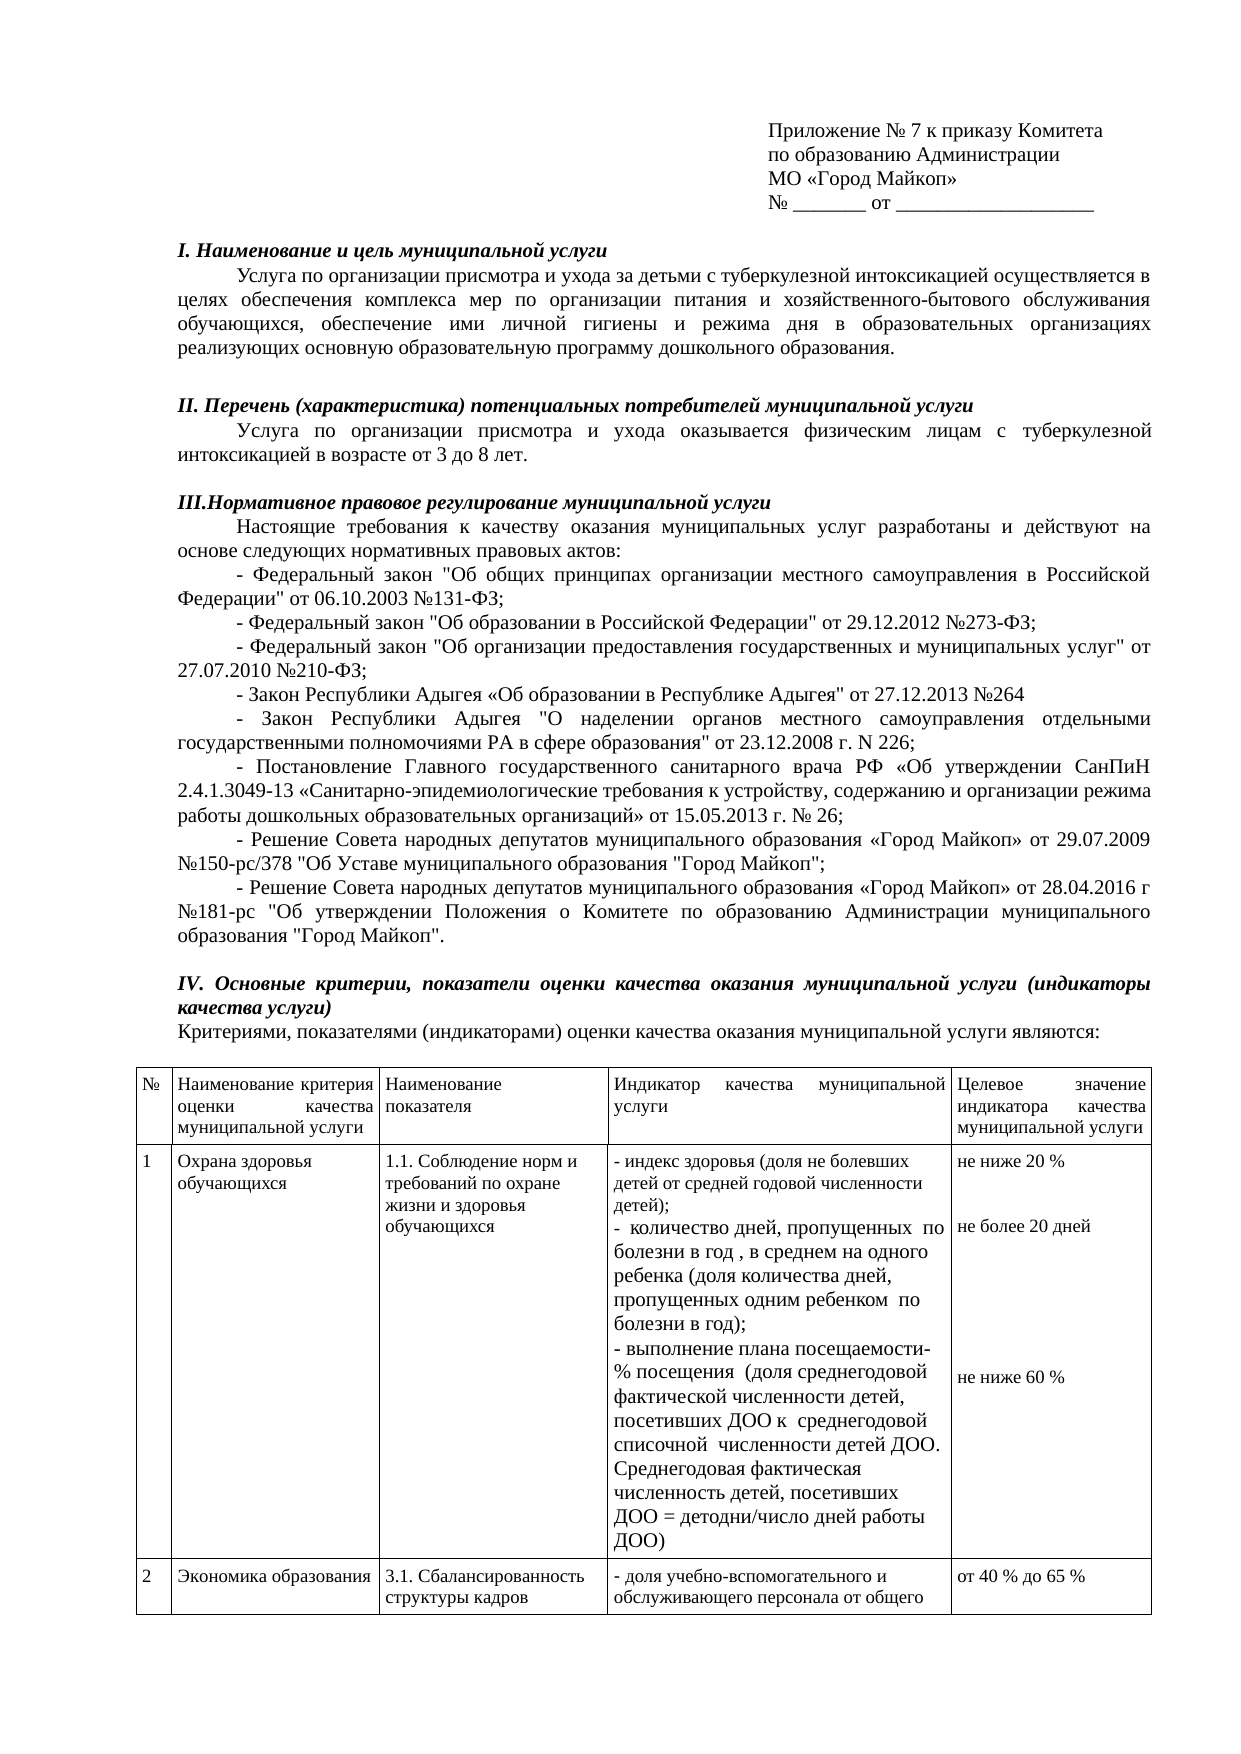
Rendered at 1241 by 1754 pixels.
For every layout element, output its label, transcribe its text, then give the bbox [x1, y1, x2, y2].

text Приложение № 7 к приказу Комитета [768, 118, 1152, 142]
text - Постановление Главного государственного санитарного врача РФ «Об утверждении СанПиН 2.4.1.3049-13 «Санитарно-эпидемиологические требования к устройству, содержанию и организации режима работы дошкольных образовательных организаций» от 15.05.2013 г. № 26; [177, 754, 1152, 827]
table_header Индикатор качества муниципальной услуги [609, 1068, 951, 1144]
table_header Наименование критерия оценки качества муниципальной услуги [173, 1068, 379, 1144]
table_cell 2 [137, 1559, 171, 1613]
text Услуга по организации присмотра и ухода за детьми с туберкулезной интоксикацией осуществляется в целях обеспечения комплекса мер по организации питания и хозяйственного-бытового обслуживания обучающихся, обеспечение ими личной гигиены и режима дня в образовательных организациях реализующих основную образовательную программу дошкольного образования. [177, 262, 1152, 359]
text - Закон Республики Адыгея «Об образовании в Республике Адыгея" от 27.12.2013 №264 [177, 682, 1152, 706]
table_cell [172, 1559, 379, 1613]
text - Федеральный закон "Об организации предоставления государственных и муниципальных услуг" от 27.07.2010 №210-ФЗ; [177, 634, 1152, 682]
text - Федеральный закон "Об общих принципах организации местного самоуправления в Российской Федерации" от 06.10.2003 №131-ФЗ; [177, 562, 1152, 610]
text Наименование и цель муниципальной услуги [177, 238, 1152, 262]
text № _______ от ___________________ [768, 190, 1152, 214]
table_header Наименование показателя [380, 1068, 608, 1144]
text Критериями, показателями (индикаторами) оценки качества оказания муниципальной услуги являются: [177, 1019, 1152, 1043]
table_cell 1 [137, 1145, 171, 1558]
text II. Перечень (характеристика) потенциальных потребителей муниципальной услуги [177, 393, 1152, 417]
text - Федеральный закон "Об образовании в Российской Федерации" от 29.12.2012 №273-ФЗ; [177, 610, 1152, 634]
text - Решение Совета народных депутатов муниципального образования «Город Майкоп» от 29.07.2009 №150-рс/378 "Об Уставе муниципального образования "Город Майкоп"; [177, 827, 1152, 875]
text по образованию Администрации [768, 142, 1152, 166]
text Настоящие требования к качеству оказания муниципальных услуг разработаны и действуют на основе следующих нормативных правовых актов: [177, 514, 1152, 562]
text - Закон Республики Адыгея "О наделении органов местного самоуправления отдельными государственными полномочиями РА в сфере образования" от 23.12.2008 г. N 226; [177, 706, 1152, 754]
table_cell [952, 1559, 1151, 1613]
text IV. Основные критерии, показатели оценки качества оказания муниципальной услуги (индикаторы качества услуги) [177, 971, 1152, 1019]
text III.Нормативное правовое регулирование муниципальной услуги [177, 490, 1152, 514]
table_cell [608, 1559, 951, 1613]
text - Решение Совета народных депутатов муниципального образования «Город Майкоп» от 28.04.2016 г №181-рс "Об утверждении Положения о Комитете по образованию Администрации муниципального образования "Город Майкоп". [177, 875, 1152, 947]
table_cell 1.1. Соблюдение норм и требований по охране жизни и здоровья обучающихся [380, 1145, 607, 1558]
table_cell - индекс здоровья (доля не болевших детей от средней годовой численности детей); - количество дней, пропущенных по болезни в год , в среднем на одного ребенка (доля количества дней, пропущенных одним ребенком по болезни в год); - выполнение плана посещаемости-% посещения (доля среднегодовой фактической численности детей, посетивших ДОО к среднегодовой списочной численности детей ДОО. Среднегодовая фактическая численность детей, посетивших ДОО = детодни/число дней работы ДОО) [608, 1145, 951, 1558]
table_cell Охрана здоровья обучающихся [172, 1145, 379, 1558]
table_header № [137, 1068, 172, 1144]
text Услуга по организации присмотра и ухода оказывается физическим лицам с туберкулезной интоксикацией в возрасте от 3 до 8 лет. [177, 417, 1152, 466]
text МО «Город Майкоп» [768, 166, 1152, 190]
table_cell не ниже 20 % не более 20 дней не ниже 60 % [952, 1145, 1151, 1558]
table_header Целевое значение индикатора качества муниципальной услуги [952, 1068, 1151, 1144]
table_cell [380, 1559, 607, 1613]
